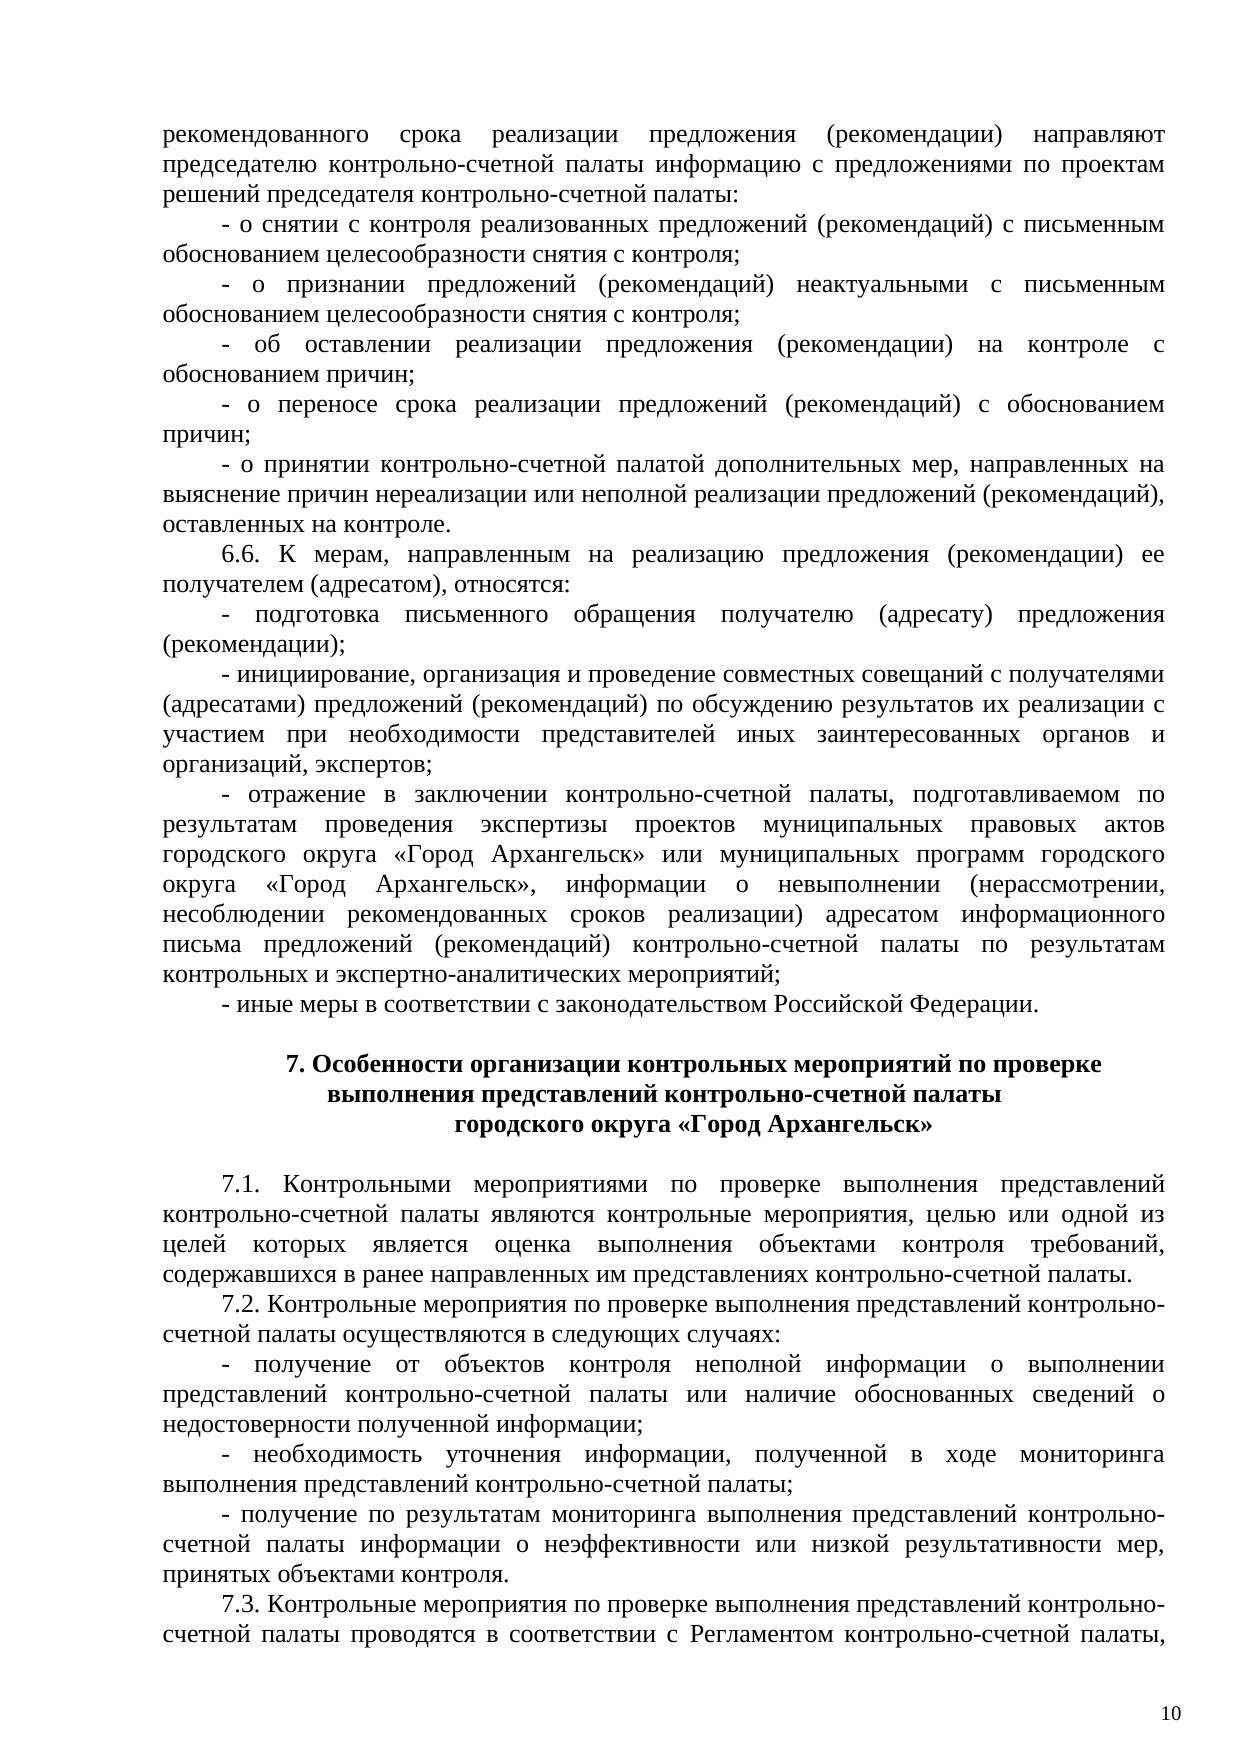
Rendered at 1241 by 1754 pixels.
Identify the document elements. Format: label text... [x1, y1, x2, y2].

text городского округа «Город Архангельск» [73, 1108, 1078, 1138]
text - о принятии контрольно-счетной палатой дополнительных мер, направленных на выяснение причин нереализации или неполной реализации предложений (рекомендаций), оставленных на контроле. [73, 448, 1078, 538]
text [73, 1588, 1078, 1648]
text 7.1. Контрольными мероприятиями по проверке выполнения представлений контрольно-счетной палаты являются контрольные мероприятия, целью или одной из целей которых является оценка выполнения объектами контроля требований, содержавшихся в ранее направленных им представлениях контрольно-счетной палаты. [73, 1168, 1078, 1288]
text - о переносе срока реализации предложений (рекомендаций) с обоснованием причин; [73, 388, 1078, 448]
text - иные меры в соответствии с законодательством Российской Федерации. [73, 988, 1078, 1018]
text 7. Особенности организации контрольных мероприятий по проверке выполнения представлений контрольно-счетной палаты [73, 1048, 1078, 1108]
text - отражение в заключении контрольно-счетной палаты, подготавливаемом по результатам проведения экспертизы проектов муниципальных правовых актов городского округа «Город Архангельск» или муниципальных программ городского округа «Город Архангельск», информации о невыполнении (нерассмотрении, несоблюдении рекомендованных сроков реализации) адресатом информационного письма предложений (рекомендаций) контрольно-счетной палаты по результатам контрольных и экспертно-аналитических мероприятий; [73, 778, 1078, 988]
text - подготовка письменного обращения получателю (адресату) предложения (рекомендации); [73, 598, 1078, 658]
text - получение от объектов контроля неполной информации о выполнении представлений контрольно-счетной палаты или наличие обоснованных сведений о недостоверности полученной информации; [73, 1348, 1078, 1438]
text - инициирование, организация и проведение совместных совещаний с получателями (адресатами) предложений (рекомендаций) по обсуждению результатов их реализации с участием при необходимости представителей иных заинтересованных органов и организаций, экспертов; [73, 658, 1078, 778]
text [73, 118, 1078, 208]
text 7.2. Контрольные мероприятия по проверке выполнения представлений контрольно-счетной палаты осуществляются в следующих случаях: [73, 1288, 1078, 1348]
text 6.6. К мерам, направленным на реализацию предложения (рекомендации) ее получателем (адресатом), относятся: [73, 538, 1078, 598]
text - о снятии с контроля реализованных предложений (рекомендаций) с письменным обоснованием целесообразности снятия с контроля; [73, 208, 1078, 268]
text - об оставлении реализации предложения (рекомендации) на контроле с обоснованием причин; [73, 328, 1078, 388]
text - о признании предложений (рекомендаций) неактуальными с письменным обоснованием целесообразности снятия с контроля; [73, 268, 1078, 328]
text - необходимость уточнения информации, полученной в ходе мониторинга выполнения представлений контрольно-счетной палаты; [73, 1438, 1078, 1498]
text - получение по результатам мониторинга выполнения представлений контрольно-счетной палаты информации о неэффективности или низкой результативности мер, принятых объектами контроля. [73, 1498, 1078, 1588]
